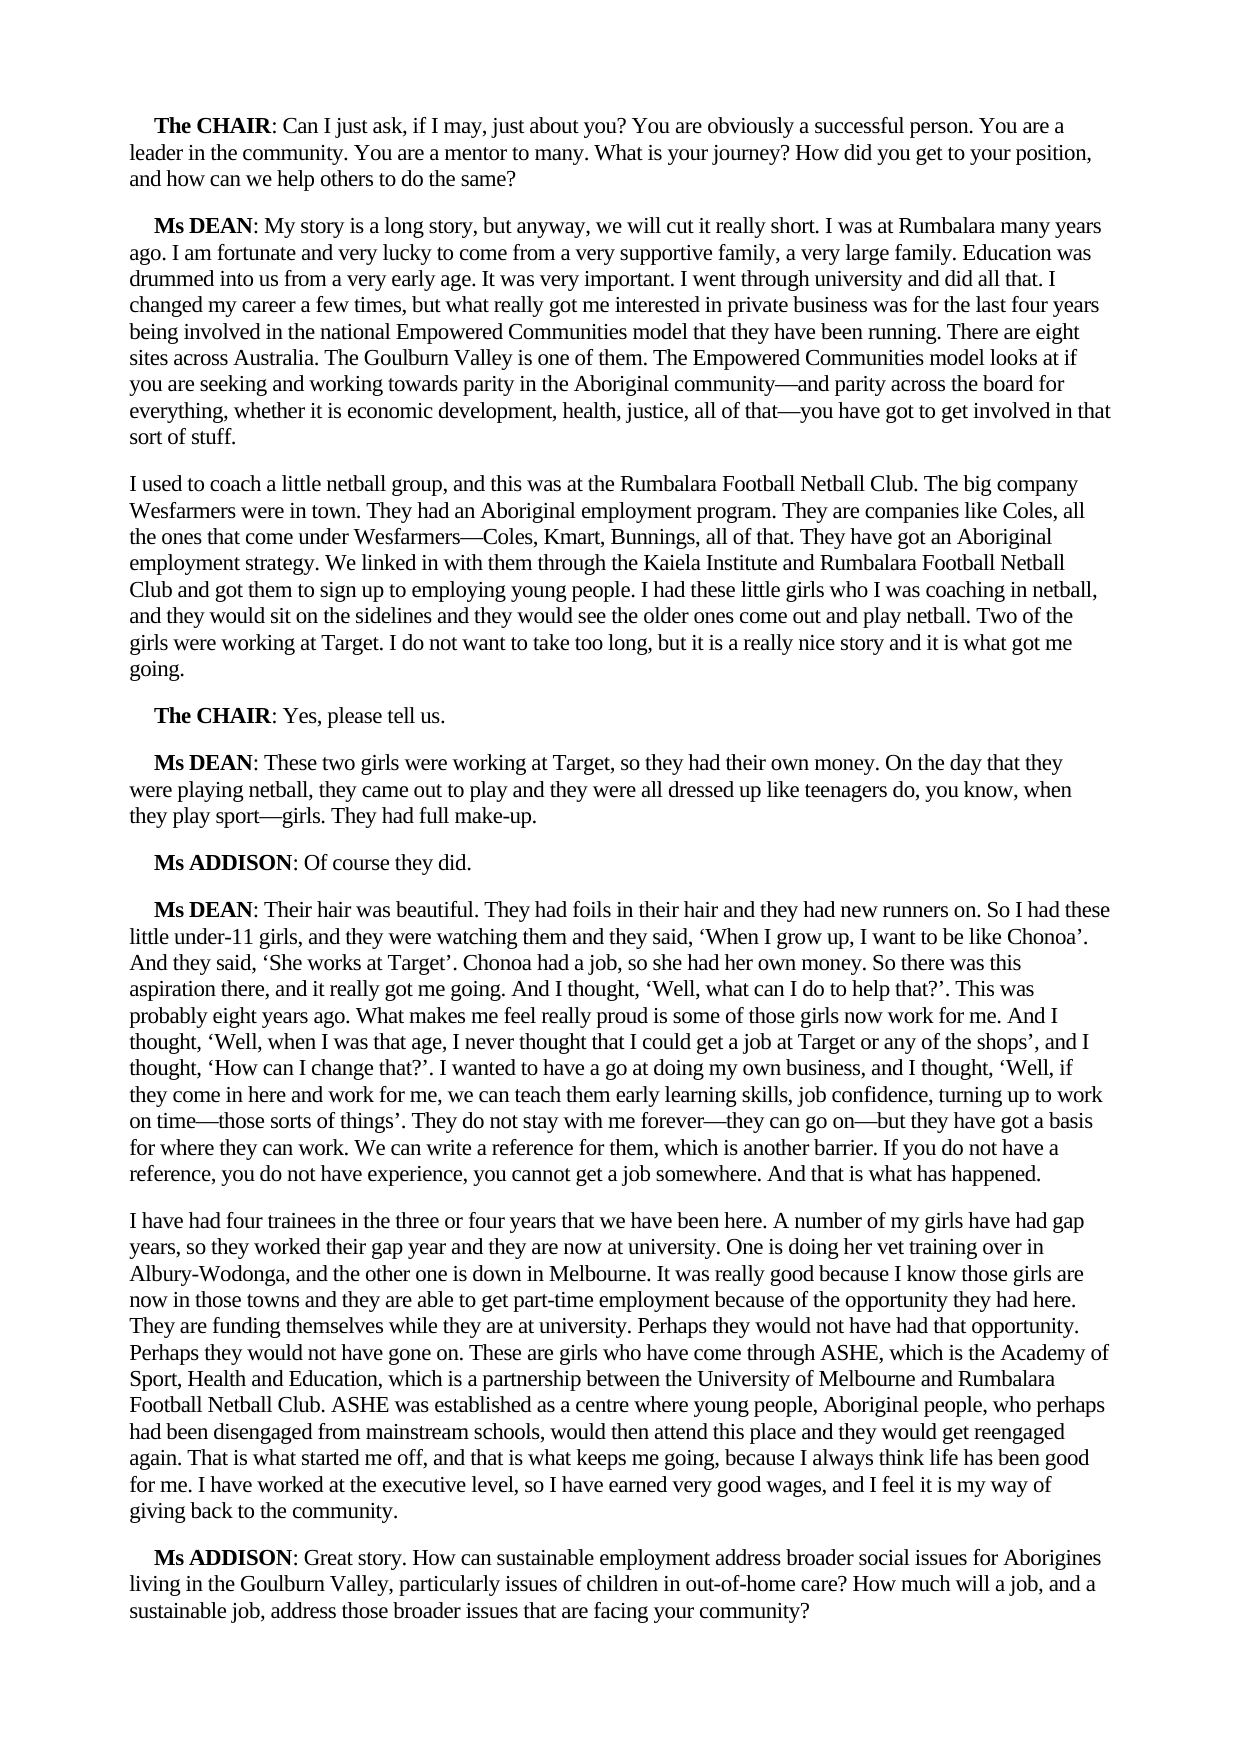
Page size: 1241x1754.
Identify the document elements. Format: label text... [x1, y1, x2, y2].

text I used to coach a little netball group, and this was at the Rumbalara Football Netball Club. The big company Wesfarmers were in town. They had an Aboriginal employment program. They are companies like Coles, all the ones that come under Wesfarmers—Coles, Kmart, Bunnings, all of that. They have got an Aboriginal employment strategy. We linked in with them through the Kaiela Institute and Rumbalara Football Netball Club and got them to sign up to employing young people. I had these little girls who I was coaching in netball, and they would sit on the sidelines and they would see the older ones come out and play netball. Two of the girls were working at Target. I do not want to take too long, but it is a really nice story and it is what got me going. [129, 470, 1111, 681]
text Ms ADDISON: Great story. How can sustainable employment address broader social issues for Aborigines living in the Goulburn Valley, particularly issues of children in out-of-home care? How much will a job, and a sustainable job, address those broader issues that are facing your community? [129, 1544, 1111, 1623]
text Ms ADDISON: Of course they did. [129, 849, 1111, 876]
text The CHAIR: Yes, please tell us. [129, 702, 1111, 728]
text Ms DEAN: These two girls were working at Target, so they had their own money. On the day that they were playing netball, they came out to play and they were all dressed up like teenagers do, you know, when they play sport—girls. They had full make-up. [129, 749, 1111, 828]
text Ms DEAN: My story is a long story, but anyway, we will cut it really short. I was at Rumbalara many years ago. I am fortunate and very lucky to come from a very supportive family, a very large family. Education was drummed into us from a very early age. It was very important. I went through university and did all that. I changed my career a few times, but what really got me interested in private business was for the last four years being involved in the national Empowered Communities model that they have been running. There are eight sites across Australia. The Goulburn Valley is one of them. The Empowered Communities model looks at if you are seeking and working towards parity in the Aboriginal community—and parity across the board for everything, whether it is economic development, health, justice, all of that—you have got to get involved in that sort of stuff. [129, 212, 1111, 449]
text I have had four trainees in the three or four years that we have been here. A number of my girls have had gap years, so they worked their gap year and they are now at university. One is doing her vet training over in Albury-Wodonga, and the other one is down in Melbourne. It was really good because I know those girls are now in those towns and they are able to get part-time employment because of the opportunity they had here. They are funding themselves while they are at university. Perhaps they would not have had that opportunity. Perhaps they would not have gone on. These are girls who have come through ASHE, which is the Academy of Sport, Health and Education, which is a partnership between the University of Melbourne and Rumbalara Football Netball Club. ASHE was established as a centre where young people, Aboriginal people, who perhaps had been disengaged from mainstream schools, would then attend this place and they would get reengaged again. That is what started me off, and that is what keeps me going, because I always think life has been good for me. I have worked at the executive level, so I have earned very good wages, and I feel it is my way of giving back to the community. [129, 1207, 1111, 1523]
text Ms DEAN: Their hair was beautiful. They had foils in their hair and they had new runners on. So I had these little under-11 girls, and they were watching them and they said, ‘When I grow up, I want to be like Chonoa’. And they said, ‘She works at Target’. Chonoa had a job, so she had her own money. So there was this aspiration there, and it really got me going. And I thought, ‘Well, what can I do to help that?’. This was probably eight years ago. What makes me feel really proud is some of those girls now work for me. And I thought, ‘Well, when I was that age, I never thought that I could get a job at Target or any of the shops’, and I thought, ‘How can I change that?’. I wanted to have a go at doing my own business, and I thought, ‘Well, if they come in here and work for me, we can teach them early learning skills, job confidence, turning up to work on time—those sorts of things’. They do not stay with me forever—they can go on—but they have got a basis for where they can work. We can write a reference for them, which is another barrier. If you do not have a reference, you do not have experience, you cannot get a job somewhere. And that is what has happened. [129, 896, 1111, 1186]
text The CHAIR: Can I just ask, if I may, just about you? You are obviously a successful person. You are a leader in the community. You are a mentor to many. What is your journey? How did you get to your position, and how can we help others to do the same? [129, 112, 1111, 192]
